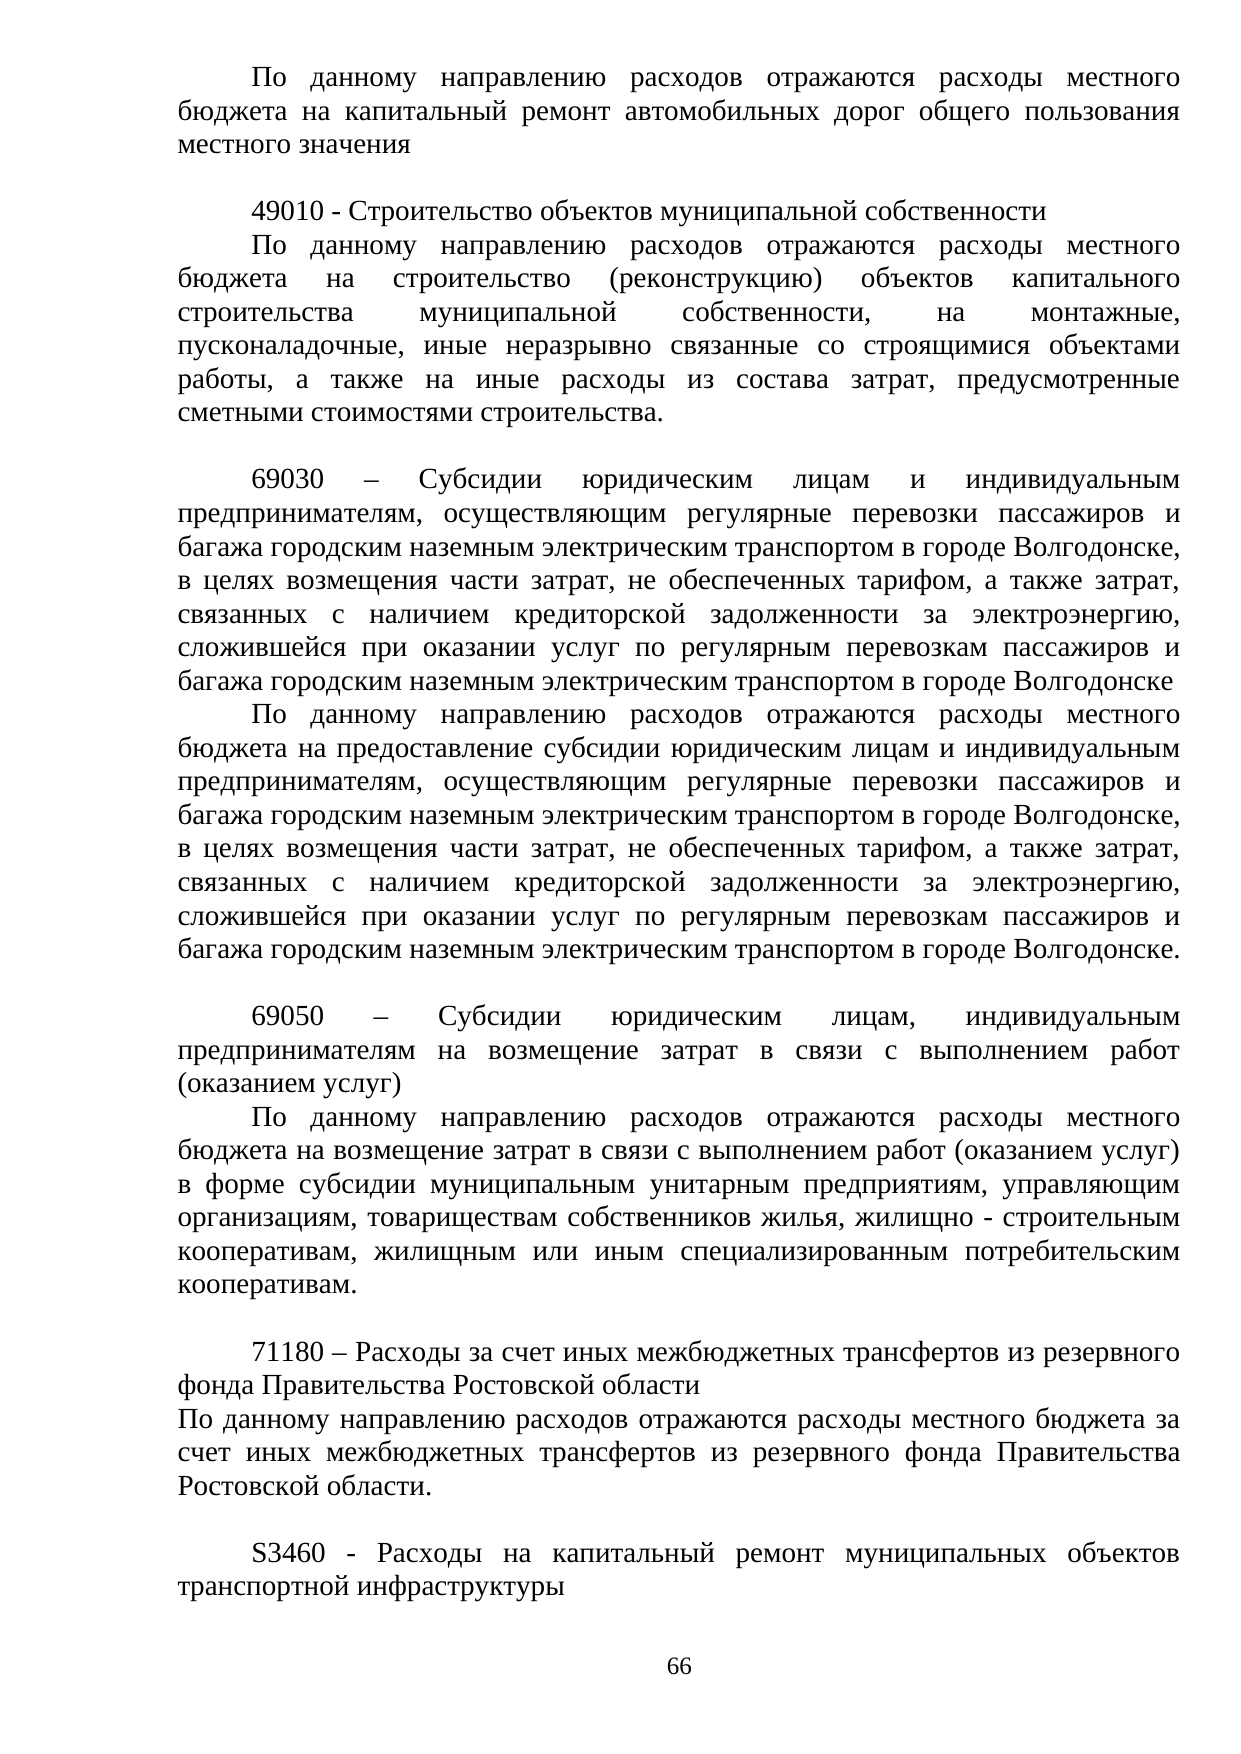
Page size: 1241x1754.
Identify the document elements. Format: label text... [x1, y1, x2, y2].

text 49010 - Строительство объектов муниципальной собственности [177, 193, 1181, 227]
text 69050 – Субсидии юридическим лицам, индивидуальным предпринимателям на возмещение затрат в связи с выполнением работ (оказанием услуг) [177, 998, 1181, 1099]
text По данному направлению расходов отражаются расходы местного бюджета за счет иных межбюджетных трансфертов из резервного фонда Правительства Ростовской области. [177, 1401, 1181, 1501]
text По данному направлению расходов отражаются расходы местного бюджета на возмещение затрат в связи с выполнением работ (оказанием услуг) в форме субсидии муниципальным унитарным предприятиям, управляющим организациям, товариществам собственников жилья, жилищно - строительным кооперативам, жилищным или иным специализированным потребительским кооперативам. [177, 1099, 1181, 1300]
text По данному направлению расходов отражаются расходы местного бюджета на предоставление субсидии юридическим лицам и индивидуальным предпринимателям, осуществляющим регулярные перевозки пассажиров и багажа городским наземным электрическим транспортом в городе Волгодонске, в целях возмещения части затрат, не обеспеченных тарифом, а также затрат, связанных с наличием кредиторской задолженности за электроэнергию, сложившейся при оказании услуг по регулярным перевозкам пассажиров и багажа городским наземным электрическим транспортом в городе Волгодонске. [177, 696, 1181, 965]
text 71180 – Расходы за счет иных межбюджетных трансфертов из резервного фонда Правительства Ростовской области [177, 1334, 1181, 1401]
text По данному направлению расходов отражаются расходы местного бюджета на строительство (реконструкцию) объектов капитального строительства муниципальной собственности, на монтажные, пусконаладочные, иные неразрывно связанные со строящимися объектами работы, а также на иные расходы из состава затрат, предусмотренные сметными стоимостями строительства. [177, 227, 1181, 428]
text По данному направлению расходов отражаются расходы местного бюджета на капитальный ремонт автомобильных дорог общего пользования местного значения [177, 59, 1181, 160]
text 69030 – Субсидии юридическим лицам и индивидуальным предпринимателям, осуществляющим регулярные перевозки пассажиров и багажа городским наземным электрическим транспортом в городе Волгодонске, в целях возмещения части затрат, не обеспеченных тарифом, а также затрат, связанных с наличием кредиторской задолженности за электроэнергию, сложившейся при оказании услуг по регулярным перевозкам пассажиров и багажа городским наземным электрическим транспортом в городе Волгодонске [177, 462, 1181, 696]
text S3460 - Расходы на капитальный ремонт муниципальных объектов транспортной инфраструктуры [177, 1535, 1181, 1602]
